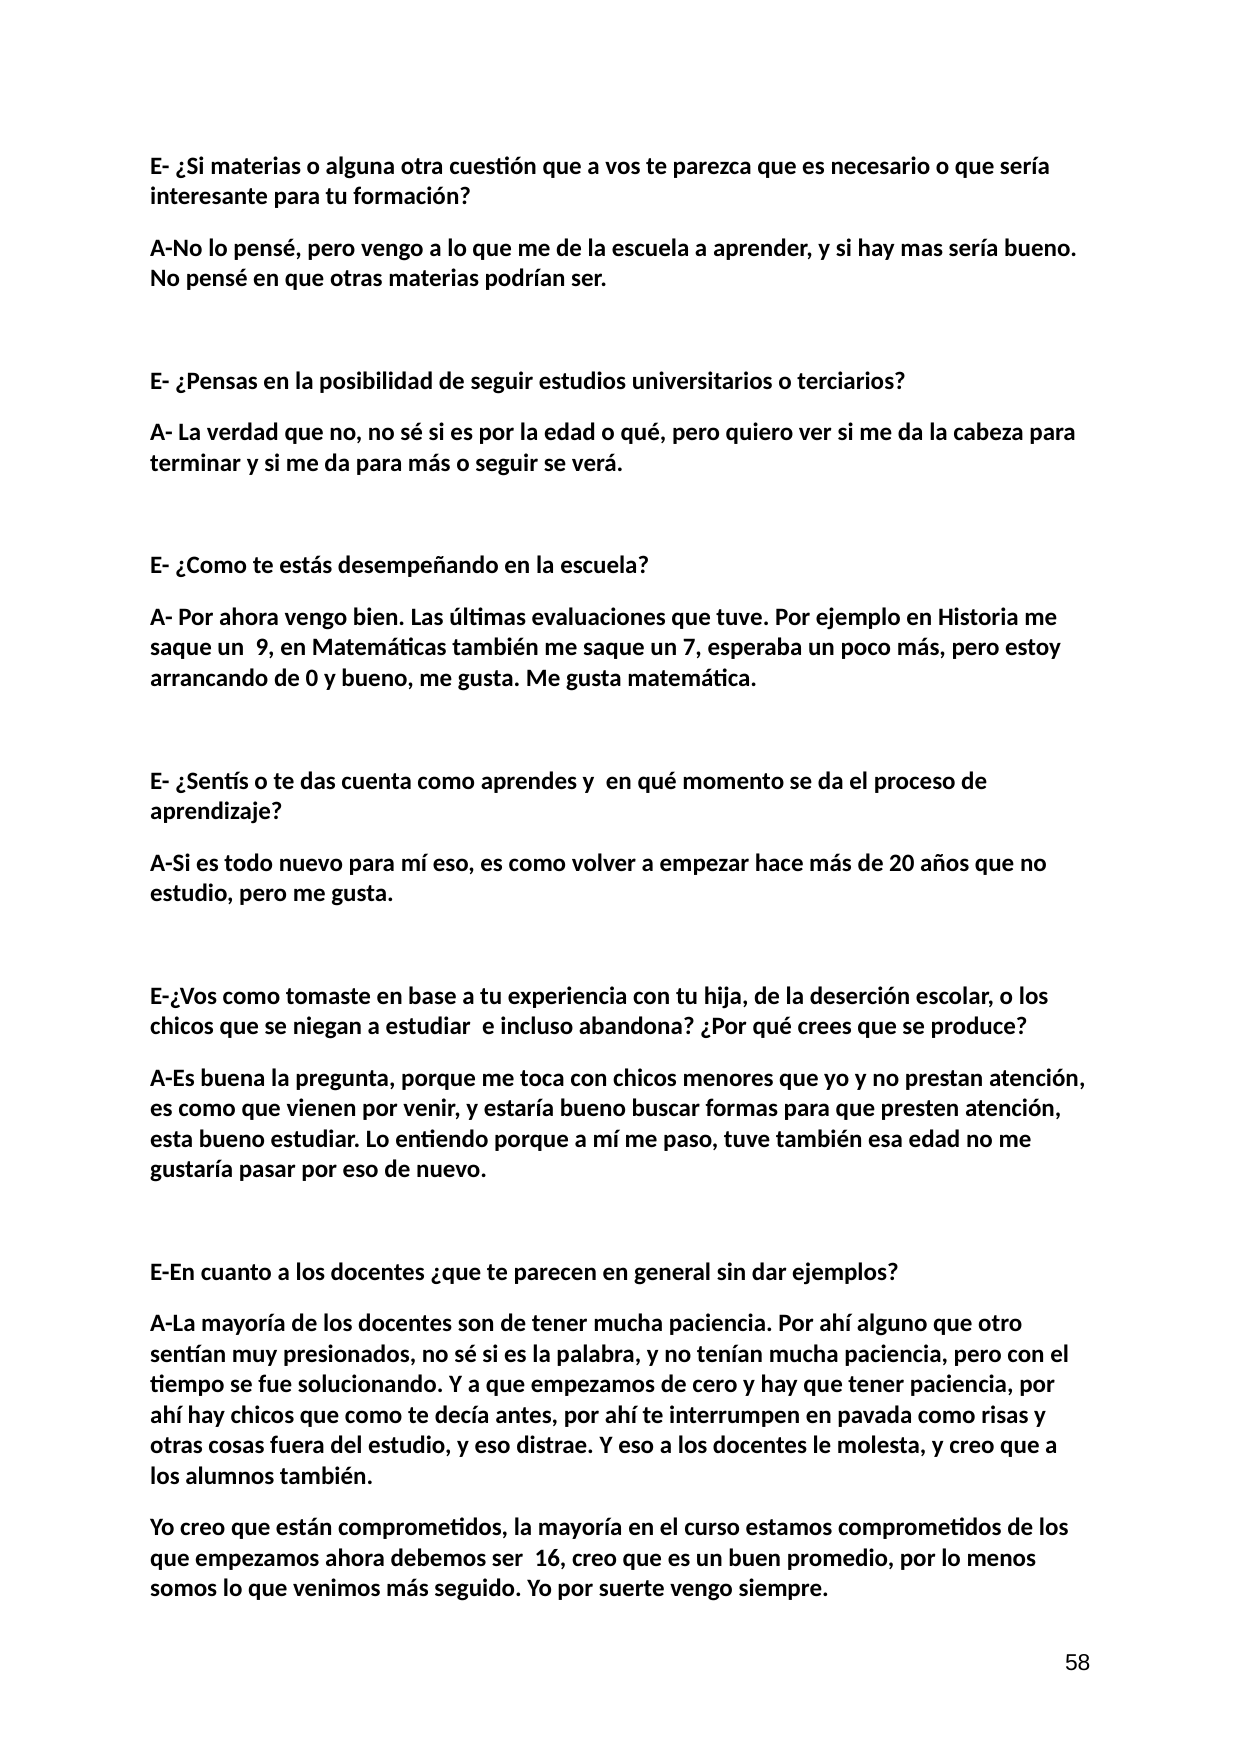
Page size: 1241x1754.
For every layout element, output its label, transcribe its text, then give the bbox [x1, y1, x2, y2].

text E-¿Vos como tomaste en base a tu experiencia con tu hija, de la deserción escolar, o los chicos que se niegan a estudiar e incluso abandona? ¿Por qué crees que se produce? [150, 980, 1090, 1041]
text E- ¿Pensas en la posibilidad de seguir estudios universitarios o terciarios? [150, 365, 1090, 396]
text A-Es buena la pregunta, porque me toca con chicos menores que yo y no prestan atención, es como que vienen por venir, y estaría bueno buscar formas para que presten atención, esta bueno estudiar. Lo entiendo porque a mí me paso, tuve también esa edad no me gustaría pasar por eso de nuevo. [150, 1062, 1090, 1184]
text A- La verdad que no, no sé si es por la edad o qué, pero quiero ver si me da la cabeza para terminar y si me da para más o seguir se verá. [150, 416, 1090, 477]
text A-No lo pensé, pero vengo a lo que me de la escuela a aprender, y si hay mas sería bueno. No pensé en que otras materias podrían ser. [150, 232, 1090, 293]
text E-En cuanto a los docentes ¿que te parecen en general sin dar ejemplos? [150, 1256, 1090, 1287]
text A- Por ahora vengo bien. Las últimas evaluaciones que tuve. Por ejemplo en Historia me saque un 9, en Matemáticas también me saque un 7, esperaba un poco más, pero estoy arrancando de 0 y bueno, me gusta. Me gusta matemática. [150, 601, 1090, 693]
text Yo creo que están comprometidos, la mayoría en el curso estamos comprometidos de los que empezamos ahora debemos ser 16, creo que es un buen promedio, por lo menos somos lo que venimos más seguido. Yo por suerte vengo siempre. [150, 1511, 1090, 1603]
text A-Si es todo nuevo para mí eso, es como volver a empezar hace más de 20 años que no estudio, pero me gusta. [150, 847, 1090, 908]
text E- ¿Sentís o te das cuenta como aprendes y en qué momento se da el proceso de aprendizaje? [150, 765, 1090, 826]
text E- ¿Si materias o alguna otra cuestión que a vos te parezca que es necesario o que sería interesante para tu formación? [150, 150, 1090, 211]
text E- ¿Como te estás desempeñando en la escuela? [150, 550, 1090, 580]
text A-La mayoría de los docentes son de tener mucha paciencia. Por ahí alguno que otro sentían muy presionados, no sé si es la palabra, y no tenían mucha paciencia, pero con el tiempo se fue solucionando. Y a que empezamos de cero y hay que tener paciencia, por ahí hay chicos que como te decía antes, por ahí te interrumpen en pavada como risas y otras cosas fuera del estudio, y eso distrae. Y eso a los docentes le molesta, y creo que a los alumnos también. [150, 1307, 1090, 1491]
